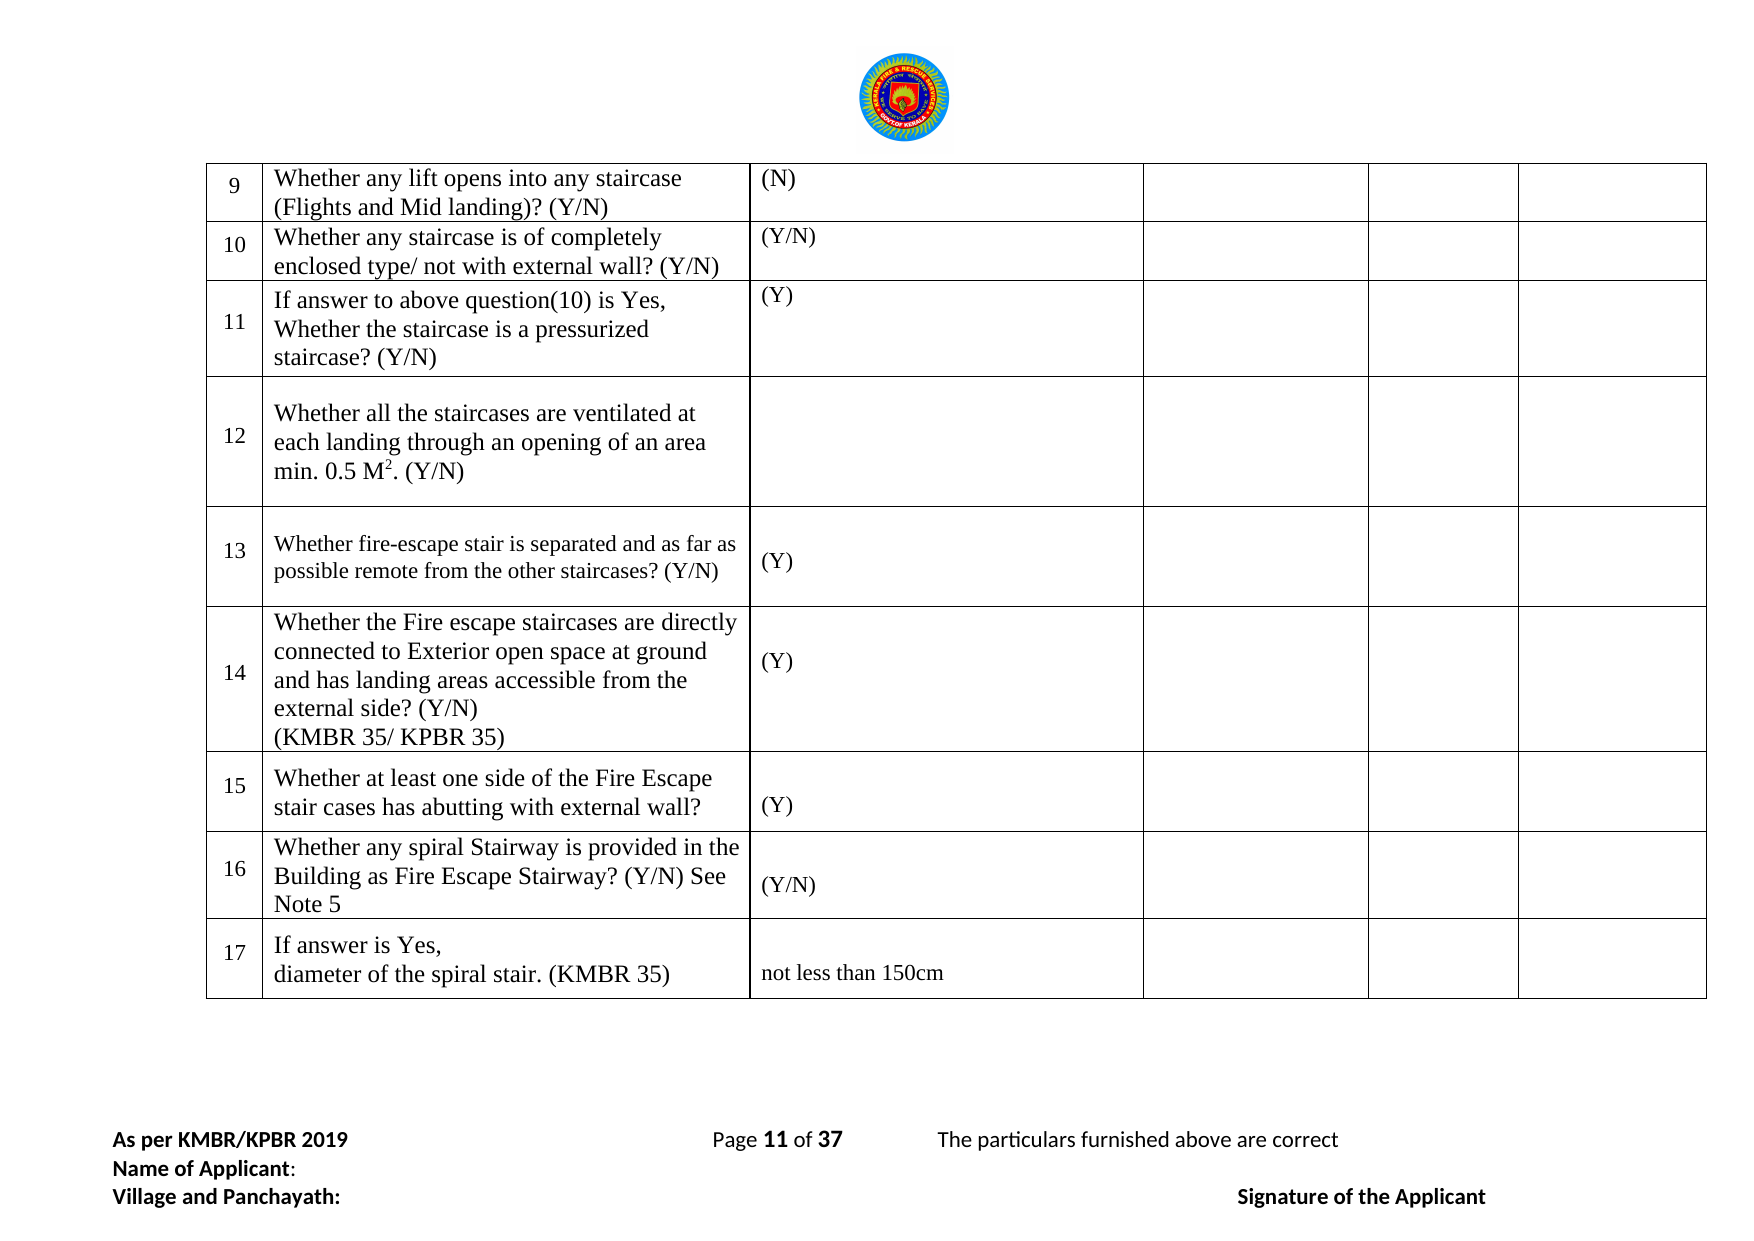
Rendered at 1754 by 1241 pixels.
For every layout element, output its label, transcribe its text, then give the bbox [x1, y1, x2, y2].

table_cell 16 [207, 832, 262, 918]
table_cell If answer is Yes, diameter of the spiral stair. (KMBR 35) [263, 919, 749, 998]
table_cell [1144, 377, 1368, 506]
table_cell 9 [207, 164, 262, 221]
table_cell (Y/N) [751, 832, 1143, 918]
table_cell [1369, 832, 1518, 918]
table_cell [1369, 377, 1518, 506]
table_cell [1519, 281, 1706, 376]
table_cell 11 [207, 281, 262, 376]
table_cell Whether fire-escape stair is separated and as far as possible remote from the other staircases? (Y/N) [263, 507, 749, 606]
table_cell (Y) [751, 752, 1143, 831]
table_cell [1144, 752, 1368, 831]
table_cell [1144, 832, 1368, 918]
table_cell [1369, 752, 1518, 831]
table_cell [1519, 832, 1706, 918]
table_cell (Y) [751, 607, 1143, 751]
table_cell [1369, 281, 1518, 376]
table_cell [1519, 222, 1706, 279]
table_cell (Y) [751, 281, 1143, 376]
table_cell Whether any spiral Stairway is provided in the Building as Fire Escape Stairway? (Y/N) See Note 5 [263, 832, 749, 918]
table_cell Whether any staircase is of completely enclosed type/ not with external wall? (Y/N) [263, 222, 749, 279]
table_cell If answer to above question(10) is Yes, Whether the staircase is a pressurized staircase? (Y/N) [263, 281, 749, 376]
table_cell 14 [207, 607, 262, 751]
table_cell [1144, 164, 1368, 221]
table_cell Whether any lift opens into any staircase (Flights and Mid landing)? (Y/N) [263, 164, 749, 221]
table_cell Whether the Fire escape staircases are directly connected to Exterior open space at ground and has landing areas accessible from the external side? (Y/N) (KMBR 35/ KPBR 35) [263, 607, 749, 751]
table_cell [1144, 919, 1368, 998]
table_cell [1369, 164, 1518, 221]
table_cell [1519, 164, 1706, 221]
table_cell not less than 150cm [751, 919, 1143, 998]
table_cell [1144, 607, 1368, 751]
table_cell 15 [207, 752, 262, 831]
table_cell (Y) [751, 507, 1143, 606]
table_cell [1369, 607, 1518, 751]
table_cell [1519, 507, 1706, 606]
table_cell 13 [207, 507, 262, 606]
table_cell [1519, 377, 1706, 506]
table_cell [1369, 507, 1518, 606]
table_cell [1519, 752, 1706, 831]
picture [855, 46, 954, 154]
table_cell [1144, 222, 1368, 279]
table_cell [1519, 919, 1706, 998]
table_cell [1144, 507, 1368, 606]
table_cell Whether all the staircases are ventilated at each landing through an opening of an area min. 0.5 M2. (Y/N) [263, 377, 749, 506]
table_cell [1369, 222, 1518, 279]
table_cell (Y/N) [751, 222, 1143, 279]
table_cell [1519, 607, 1706, 751]
table_cell [1369, 919, 1518, 998]
table_cell [751, 377, 1143, 506]
table_cell [1144, 281, 1368, 376]
table_cell 10 [207, 222, 262, 279]
table_cell (N) [751, 164, 1143, 221]
table_cell 17 [207, 919, 262, 998]
table_cell Whether at least one side of the Fire Escape stair cases has abutting with external wall? [263, 752, 749, 831]
table_cell 12 [207, 377, 262, 506]
